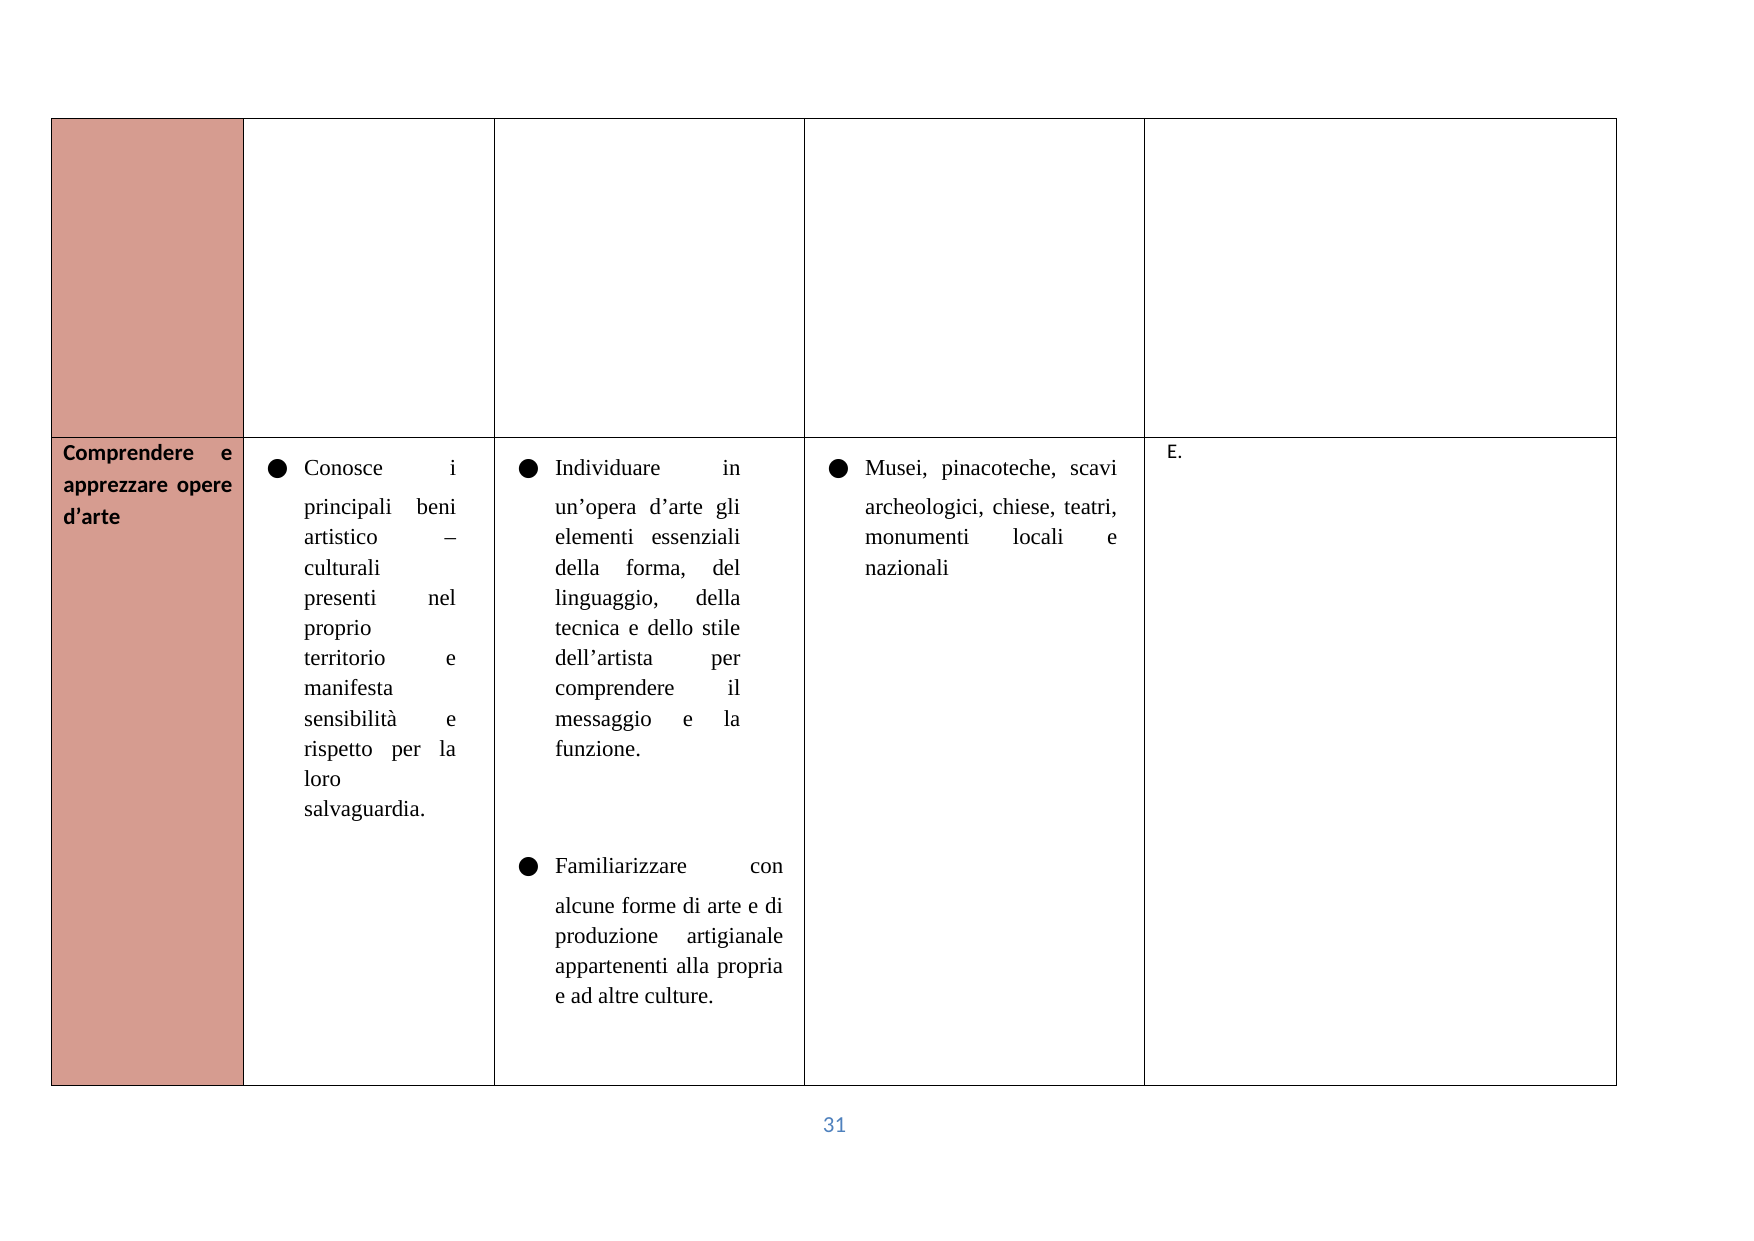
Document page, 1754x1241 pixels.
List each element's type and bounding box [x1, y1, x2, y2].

table_cell [495, 438, 804, 1085]
table_cell [1145, 119, 1616, 437]
table_cell [1145, 438, 1616, 1085]
table_cell [805, 119, 1144, 437]
table_cell [52, 438, 243, 1085]
table_cell [244, 119, 494, 437]
table_cell [52, 119, 243, 437]
table_cell [805, 438, 1144, 1085]
table_cell [244, 438, 494, 1085]
table_cell [495, 119, 804, 437]
